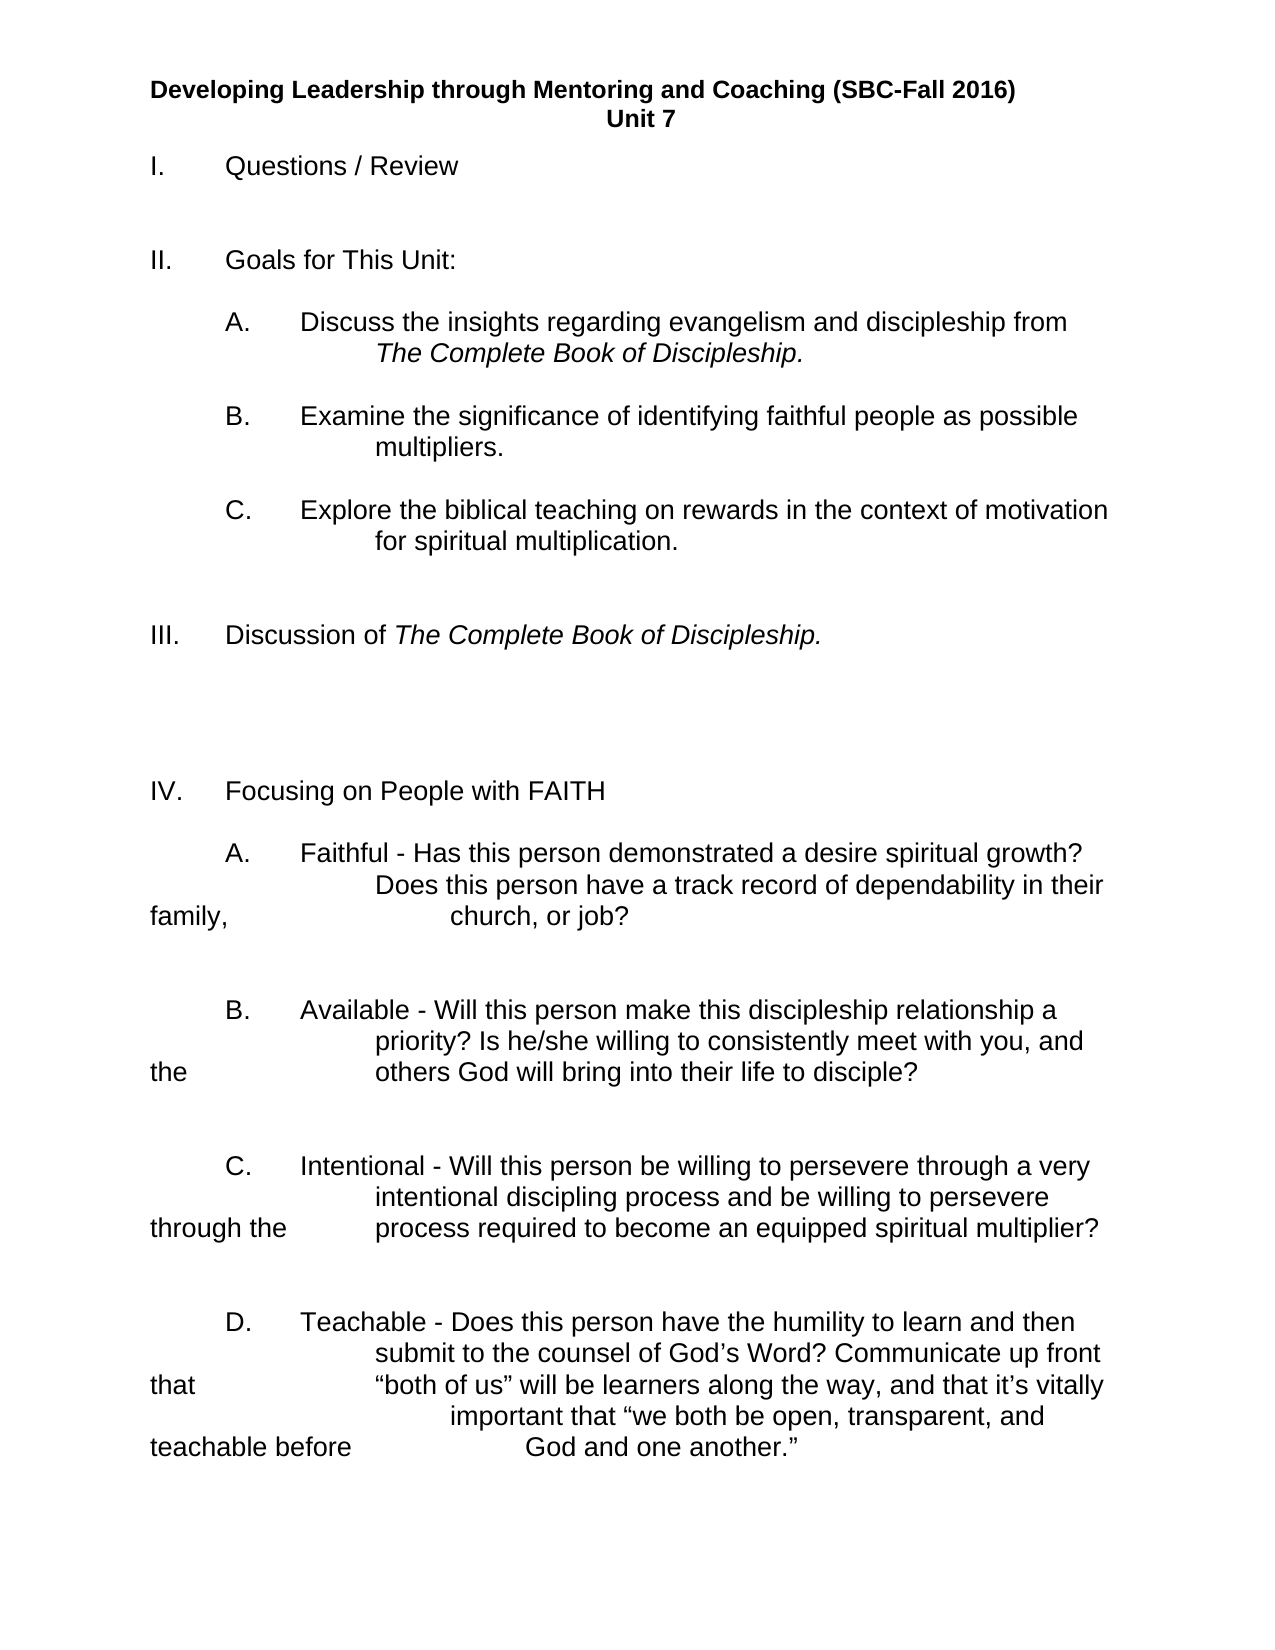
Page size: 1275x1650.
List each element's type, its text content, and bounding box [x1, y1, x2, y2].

text II. Goals for This Unit: [150, 244, 1125, 275]
text C. Explore the biblical teaching on rewards in the context of motivation for spiritual multiplication. [150, 494, 1125, 556]
text III. Discussion of The Complete Book of Discipleship. [150, 619, 1125, 650]
text D. Teachable - Does this person have the humility to learn and then submit to the counsel of God’s Word? Communicate up front that “both of us” will be learners along the way, and that it’s vitally important that “we both be open, transparent, and teachable before God and one another.” [150, 1306, 1125, 1462]
text A. Discuss the insights regarding evangelism and discipleship from The Complete Book of Discipleship. [150, 306, 1125, 369]
text C. Intentional - Will this person be willing to persevere through a very intentional discipling process and be willing to persevere through the process required to become an equipped spiritual multiplier? [150, 1150, 1125, 1244]
text A. Faithful - Has this person demonstrated a desire spiritual growth? Does this person have a track record of dependability in their family, church, or job? [150, 837, 1125, 931]
text IV. Focusing on People with FAITH [150, 775, 1125, 806]
text B. Examine the significance of identifying faithful people as possible multipliers. [150, 400, 1125, 462]
list Questions / Review [150, 150, 1125, 181]
text B. Available - Will this person make this discipleship relationship a priority? Is he/she willing to consistently meet with you, and the others God will bring into their life to disciple? [150, 994, 1125, 1087]
